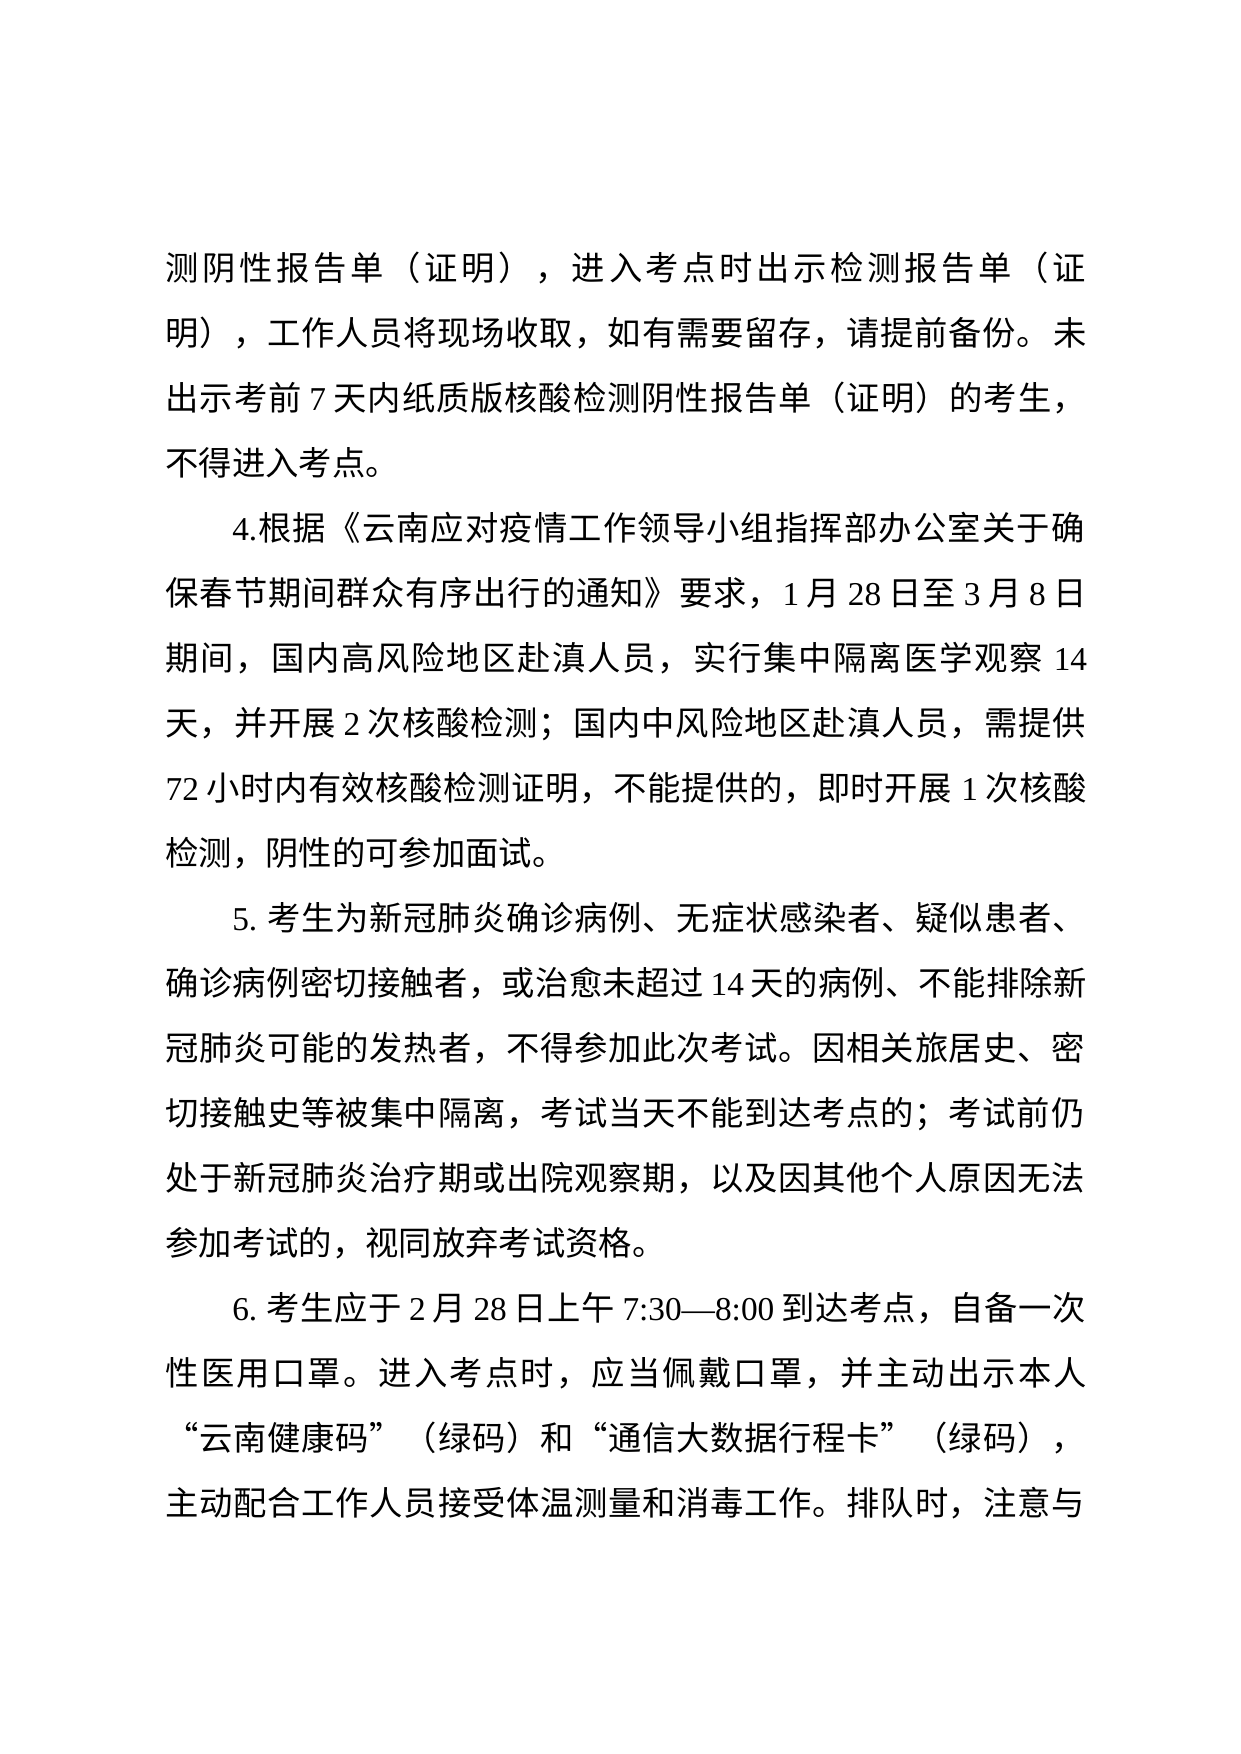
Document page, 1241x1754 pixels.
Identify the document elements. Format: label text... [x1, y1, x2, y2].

text 5. 考生为新冠肺炎确诊病例、无症状感染者、疑似患者、确诊病例密切接触者，或治愈未超过14天的病例、不能排除新冠肺炎可能的发热者，不得参加此次考试。因相关旅居史、密切接触史等被集中隔离，考试当天不能到达考点的；考试前仍处于新冠肺炎治疗期或出院观察期，以及因其他个人原因无法参加考试的，视同放弃考试资格。 [165, 883, 1087, 1273]
text 4.根据《云南应对疫情工作领导小组指挥部办公室关于确保春节期间群众有序出行的通知》要求，1月28日至3月8日期间，国内高风险地区赴滇人员，实行集中隔离医学观察14天，并开展2次核酸检测；国内中风险地区赴滇人员，需提供72小时内有效核酸检测证明，不能提供的，即时开展1次核酸检测，阴性的可参加面试。 [165, 493, 1087, 883]
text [165, 1273, 1087, 1533]
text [165, 233, 1087, 493]
